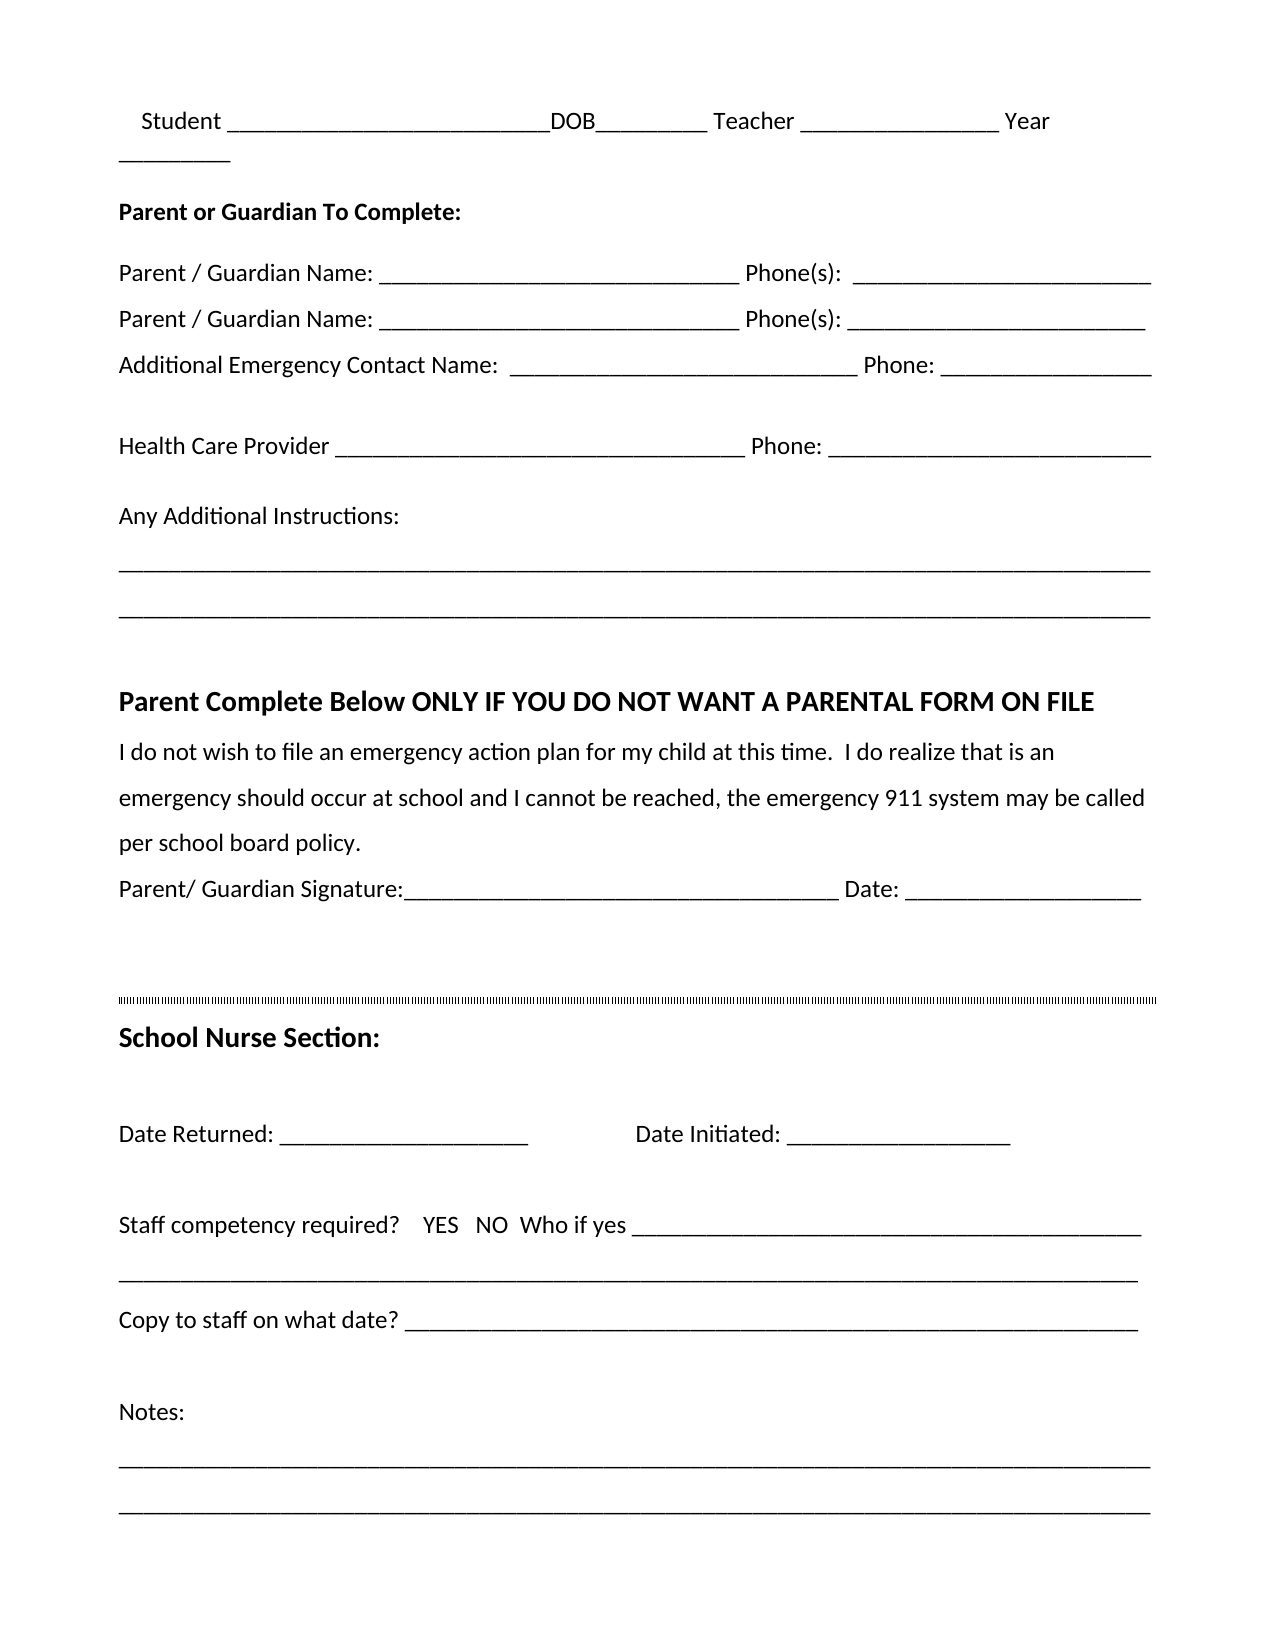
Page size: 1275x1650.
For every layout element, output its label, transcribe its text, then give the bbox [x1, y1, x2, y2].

text Health Care Provider _________________________________ Phone: __________________________ [118, 430, 1156, 460]
text Parent Complete Below ONLY IF YOU DO NOT WANT A PARENTAL FORM ON FILE [118, 683, 1156, 718]
text Parent / Guardian Name: _____________________________ Phone(s): ________________________ [118, 258, 1156, 288]
text Notes: ______________________________________________________________________________________________________________________________________________________________________ [118, 1396, 1156, 1518]
text I do not wish to file an emergency action plan for my child at this time. I do realize that is an emergency should occur at school and I cannot be reached, the emergency 911 system may be called per school board policy. [118, 736, 1156, 858]
text Student __________________________DOB_________ Teacher ________________ Year _________ [118, 105, 1156, 166]
text Copy to staff on what date? ___________________________________________________________ [118, 1304, 1156, 1335]
text Additional Emergency Contact Name: ____________________________ Phone: _________________ [118, 349, 1156, 379]
text Parent/ Guardian Signature:___________________________________ Date: ___________________ [118, 873, 1156, 904]
text Any Additional Instructions: ______________________________________________________________________________________________________________________________________________________________________ [118, 500, 1156, 622]
text Parent or Guardian To Complete: [118, 197, 1156, 227]
text School Nurse Section: [118, 1019, 1156, 1054]
text Parent / Guardian Name: _____________________________ Phone(s): ________________________ [118, 303, 1156, 334]
text Date Returned: ____________________ Date Initiated: __________________ [118, 1118, 1156, 1148]
text __________________________________________________________________________________ [118, 1255, 1156, 1286]
text Staff competency required? YES NO Who if yes _________________________________________ [118, 1209, 1156, 1240]
